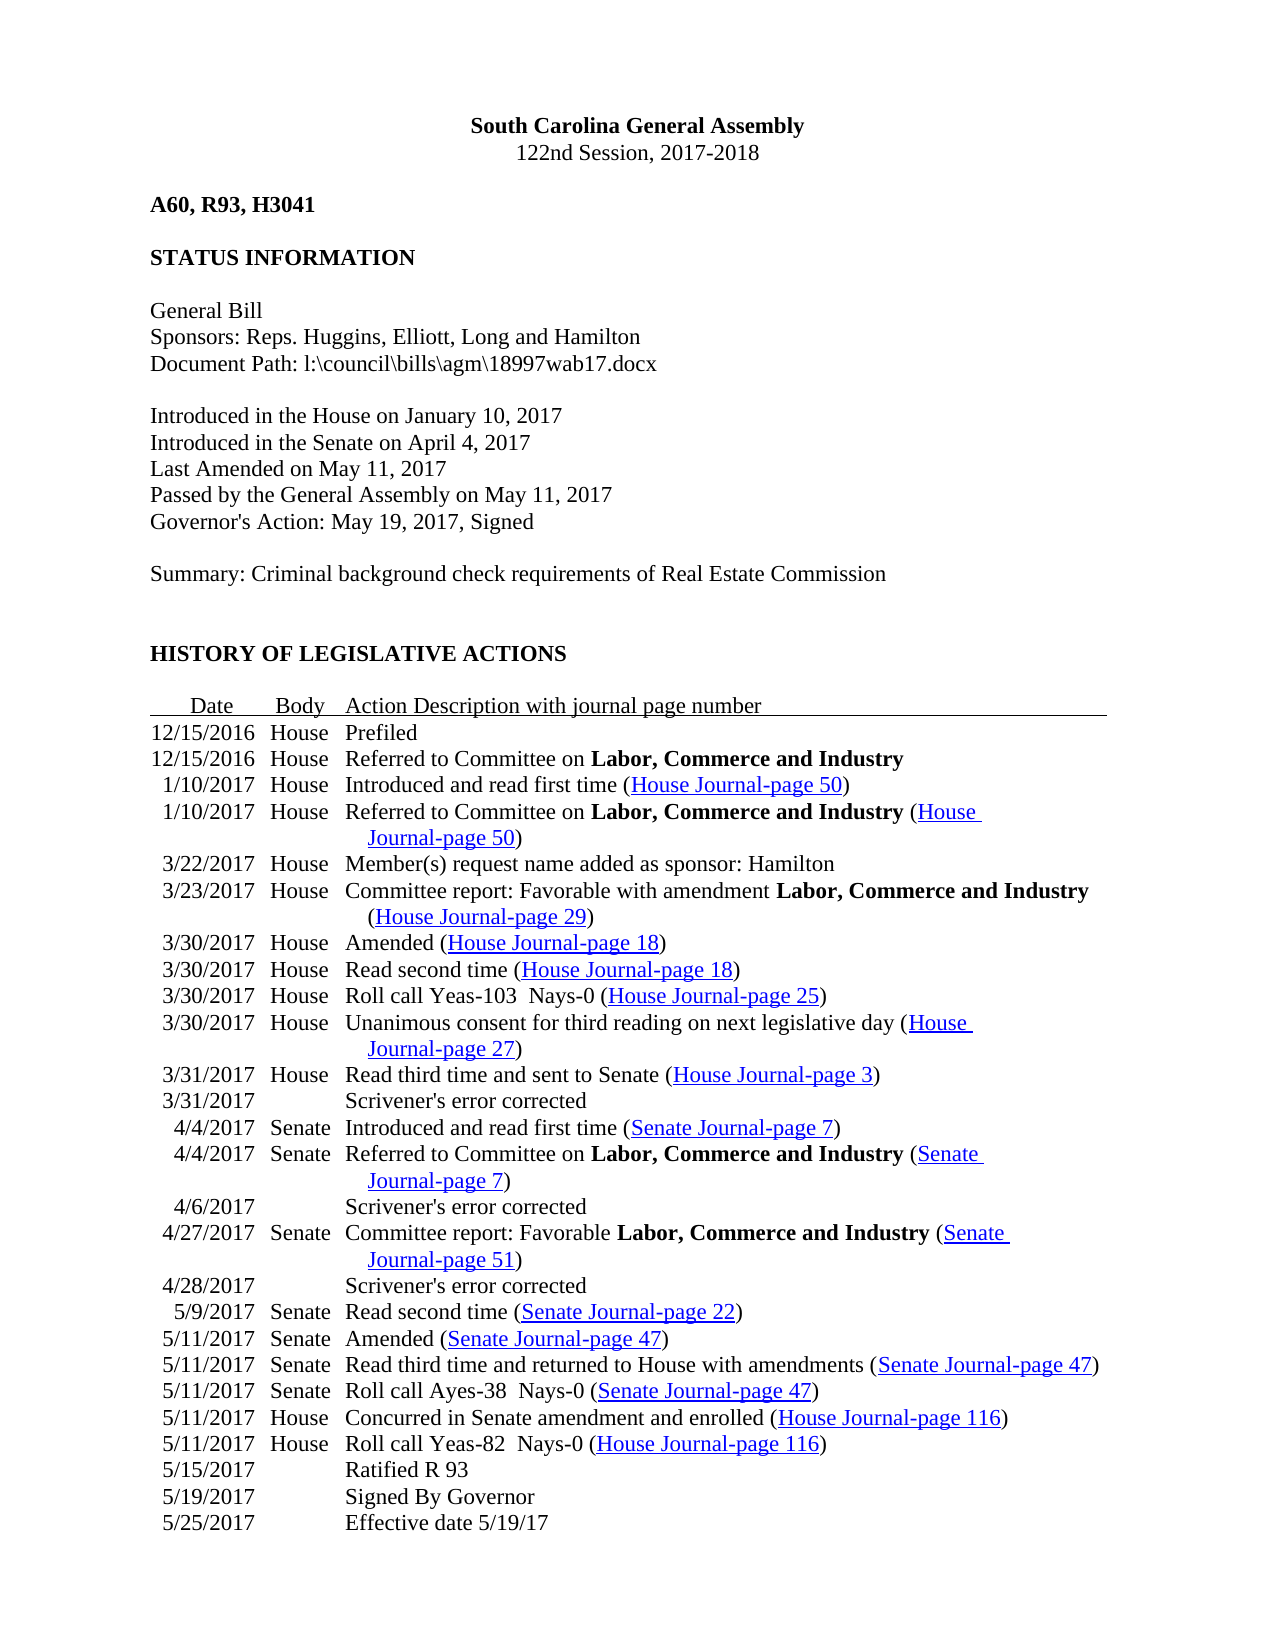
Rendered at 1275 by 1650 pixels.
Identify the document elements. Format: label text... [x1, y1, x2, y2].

text 3/30/2017 House Unanimous consent for third reading on next legislative day (House Journal-page 27) [150, 1008, 1125, 1061]
text 4/27/2017 Senate Committee report: Favorable Labor, Commerce and Industry (Senate Journal-page 51) [150, 1219, 1125, 1272]
text 1/10/2017 House Introduced and read first time (House Journal-page 50) [150, 771, 1125, 798]
text 12/15/2016 House Prefiled [150, 719, 1125, 745]
text 5/11/2017 Senate Read third time and returned to House with amendments (Senate Journal-page 47) [150, 1351, 1125, 1377]
text Sponsors: Reps. Huggins, Elliott, Long and Hamilton [150, 323, 1125, 350]
text Summary: Criminal background check requirements of Real Estate Commission [150, 561, 1125, 587]
text 4/28/2017 Scrivener's error corrected [150, 1272, 1125, 1298]
text A60, R93, H3041 [150, 192, 1125, 218]
text Introduced in the Senate on April 4, 2017 [150, 429, 1125, 455]
text General Bill [150, 297, 1125, 323]
text 122nd Session, 2017-2018 [150, 139, 1125, 165]
text 5/11/2017 House Concurred in Senate amendment and enrolled (House Journal-page 116) [150, 1404, 1125, 1430]
text 5/19/2017 Signed By Governor [150, 1483, 1125, 1509]
text Introduced in the House on January 10, 2017 [150, 402, 1125, 429]
text 4/4/2017 Senate Referred to Committee on Labor, Commerce and Industry (Senate Journal-page 7) [150, 1140, 1125, 1193]
text 3/31/2017 Scrivener's error corrected [150, 1088, 1125, 1114]
text 4/4/2017 Senate Introduced and read first time (Senate Journal-page 7) [150, 1114, 1125, 1140]
text 12/15/2016 House Referred to Committee on Labor, Commerce and Industry [150, 745, 1125, 771]
text Document Path: l:\council\bills\agm\18997wab17.docx [150, 350, 1125, 376]
text Passed by the General Assembly on May 11, 2017 [150, 481, 1125, 508]
text 1/10/2017 House Referred to Committee on Labor, Commerce and Industry (House Journal-page 50) [150, 798, 1125, 850]
text South Carolina General Assembly [150, 112, 1125, 139]
text 3/30/2017 House Amended (House Journal-page 18) [150, 929, 1125, 956]
text 3/31/2017 House Read third time and sent to Senate (House Journal-page 3) [150, 1061, 1125, 1088]
text 5/9/2017 Senate Read second time (Senate Journal-page 22) [150, 1298, 1125, 1325]
text 3/22/2017 House Member(s) request name added as sponsor: Hamilton [150, 850, 1125, 877]
text 3/23/2017 House Committee report: Favorable with amendment Labor, Commerce and Industry (House Journal-page 29) [150, 877, 1125, 929]
text STATUS INFORMATION [150, 244, 1125, 271]
text Last Amended on May 11, 2017 [150, 455, 1125, 481]
text 5/11/2017 Senate Amended (Senate Journal-page 47) [150, 1325, 1125, 1351]
text HISTORY OF LEGISLATIVE ACTIONS [150, 639, 1125, 666]
text 4/6/2017 Scrivener's error corrected [150, 1193, 1125, 1219]
text 5/15/2017 Ratified R 93 [150, 1457, 1125, 1483]
text 5/11/2017 Senate Roll call Ayes-38 Nays-0 (Senate Journal-page 47) [150, 1377, 1125, 1404]
text 5/25/2017 Effective date 5/19/17 [150, 1509, 1125, 1536]
text 3/30/2017 House Read second time (House Journal-page 18) [150, 956, 1125, 982]
text 5/11/2017 House Roll call Yeas-82 Nays-0 (House Journal-page 116) [150, 1430, 1125, 1457]
text Date Body Action Description with journal page number [150, 692, 1125, 719]
text Governor's Action: May 19, 2017, Signed [150, 508, 1125, 534]
text 3/30/2017 House Roll call Yeas-103 Nays-0 (House Journal-page 25) [150, 982, 1125, 1008]
